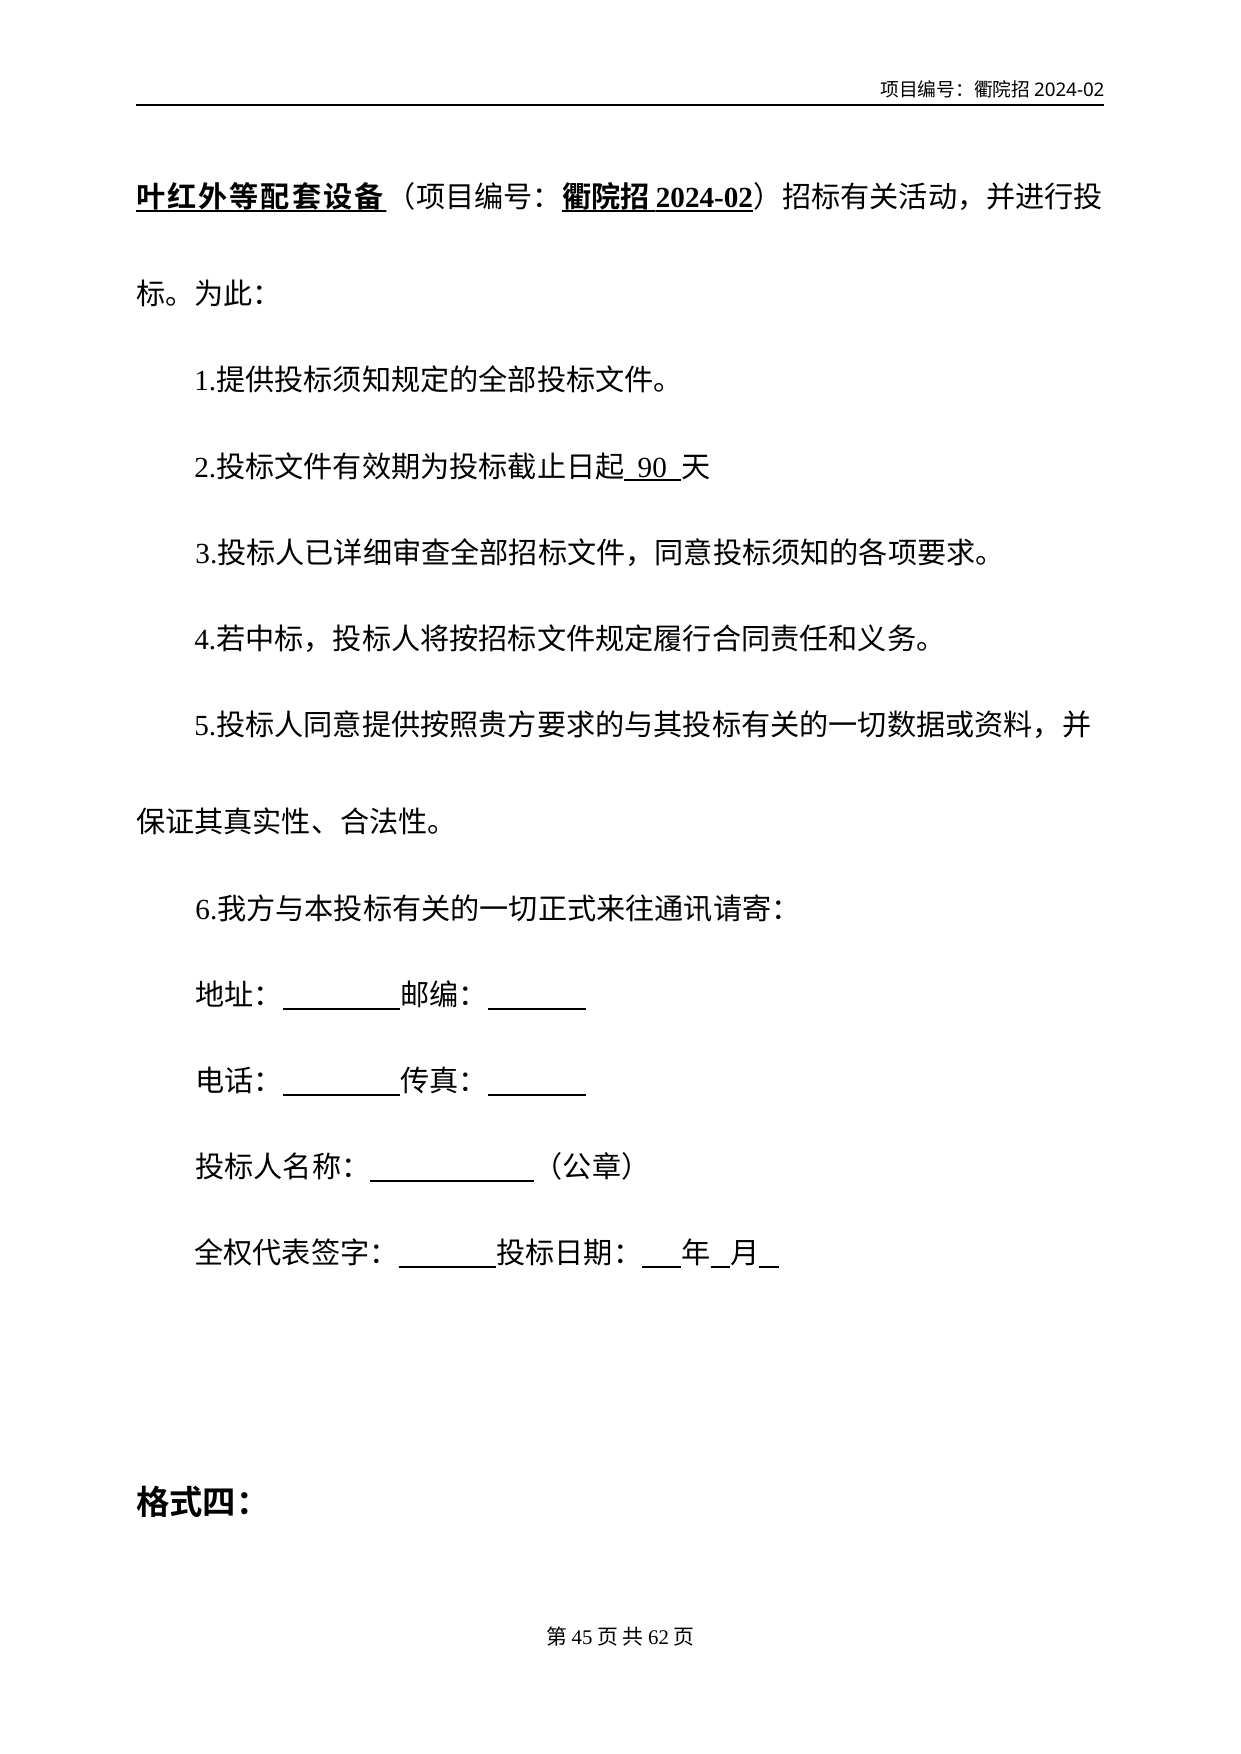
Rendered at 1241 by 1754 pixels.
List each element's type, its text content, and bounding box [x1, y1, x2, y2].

text 6.我方与本投标有关的一切正式来往通讯请寄： [192, 874, 1104, 939]
text 1.提供投标须知规定的全部投标文件。 [136, 346, 1104, 411]
text 格式四： [136, 1467, 1104, 1532]
text 2.投标文件有效期为投标截止日起 90 天 [136, 432, 1104, 497]
text 4.若中标，投标人将按招标文件规定履行合同责任和义务。 [136, 604, 1104, 669]
text 5.投标人同意提供按照贵方要求的与其投标有关的一切数据或资料，并保证其真实性、合法性。 [136, 690, 1104, 853]
text 地址： 邮编： [192, 960, 1104, 1025]
text 3.投标人已详细审查全部招标文件，同意投标须知的各项要求。 [192, 518, 1104, 583]
text 投标人名称： （公章） [192, 1132, 1104, 1197]
text 电话： 传真： [192, 1046, 1104, 1111]
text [136, 162, 1104, 324]
text 全权代表签字： 投标日期： 年 月 [136, 1218, 1104, 1283]
